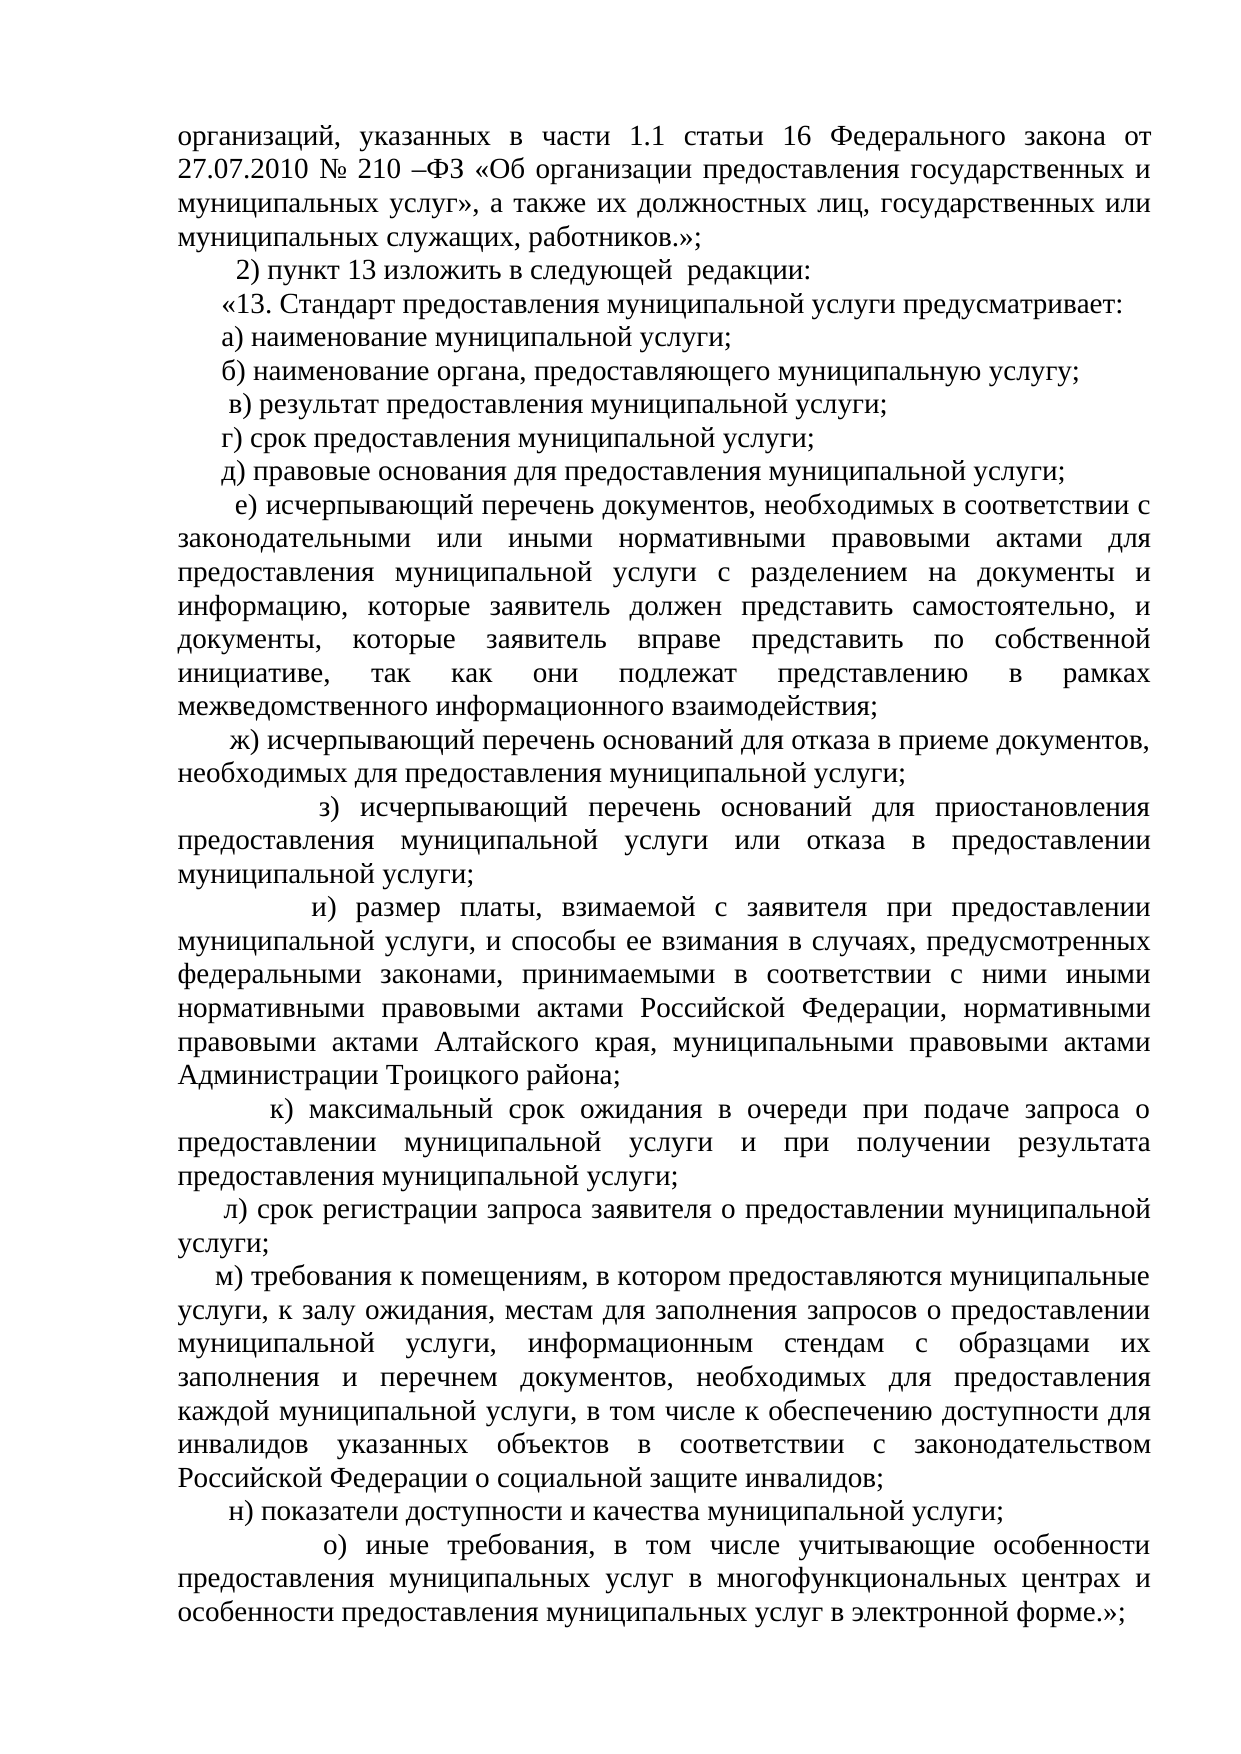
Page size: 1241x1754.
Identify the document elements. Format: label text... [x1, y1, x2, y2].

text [177, 118, 1152, 252]
text а) наименование муниципальной услуги; [177, 319, 1152, 353]
text е) исчерпывающий перечень документов, необходимых в соответствии с законодательными или иными нормативными правовыми актами для предоставления муниципальной услуги с разделением на документы и информацию, которые заявитель должен представить самостоятельно, и документы, которые заявитель вправе представить по собственной инициативе, так как они подлежат представлению в рамках межведомственного информационного взаимодействия; [177, 487, 1152, 722]
text з) исчерпывающий перечень оснований для приостановления предоставления муниципальной услуги или отказа в предоставлении муниципальной услуги; [177, 789, 1152, 889]
text в) результат предоставления муниципальной услуги; [177, 386, 1152, 420]
text «13. Стандарт предоставления муниципальной услуги предусматривает: [177, 286, 1152, 319]
text 2) пункт 13 изложить в следующей редакции: [177, 252, 1152, 286]
text м) требования к помещениям, в котором предоставляются муниципальные услуги, к залу ожидания, местам для заполнения запросов о предоставлении муниципальной услуги, информационным стендам с образцами их заполнения и перечнем документов, необходимых для предоставления каждой муниципальной услуги, в том числе к обеспечению доступности для инвалидов указанных объектов в соответствии с законодательством Российской Федерации о социальной защите инвалидов; [177, 1258, 1152, 1493]
text ж) исчерпывающий перечень оснований для отказа в приеме документов, необходимых для предоставления муниципальной услуги; [177, 722, 1152, 789]
text н) показатели доступности и качества муниципальной услуги; [177, 1493, 1152, 1527]
text и) размер платы, взимаемой с заявителя при предоставлении муниципальной услуги, и способы ее взимания в случаях, предусмотренных федеральными законами, принимаемыми в соответствии с ними иными нормативными правовыми актами Российской Федерации, нормативными правовыми актами Алтайского края, муниципальными правовыми актами Администрации Троицкого района; [177, 889, 1152, 1091]
text г) срок предоставления муниципальной услуги; [177, 420, 1152, 453]
text о) иные требования, в том числе учитывающие особенности предоставления муниципальных услуг в многофункциональных центрах и особенности предоставления муниципальных услуг в электронной форме.»; [177, 1527, 1152, 1627]
text л) срок регистрации запроса заявителя о предоставлении муниципальной услуги; [177, 1191, 1152, 1258]
text д) правовые основания для предоставления муниципальной услуги; [177, 453, 1152, 487]
text б) наименование органа, предоставляющего муниципальную услугу; [177, 353, 1152, 386]
text к) максимальный срок ожидания в очереди при подаче запроса о предоставлении муниципальной услуги и при получении результата предоставления муниципальной услуги; [177, 1091, 1152, 1191]
